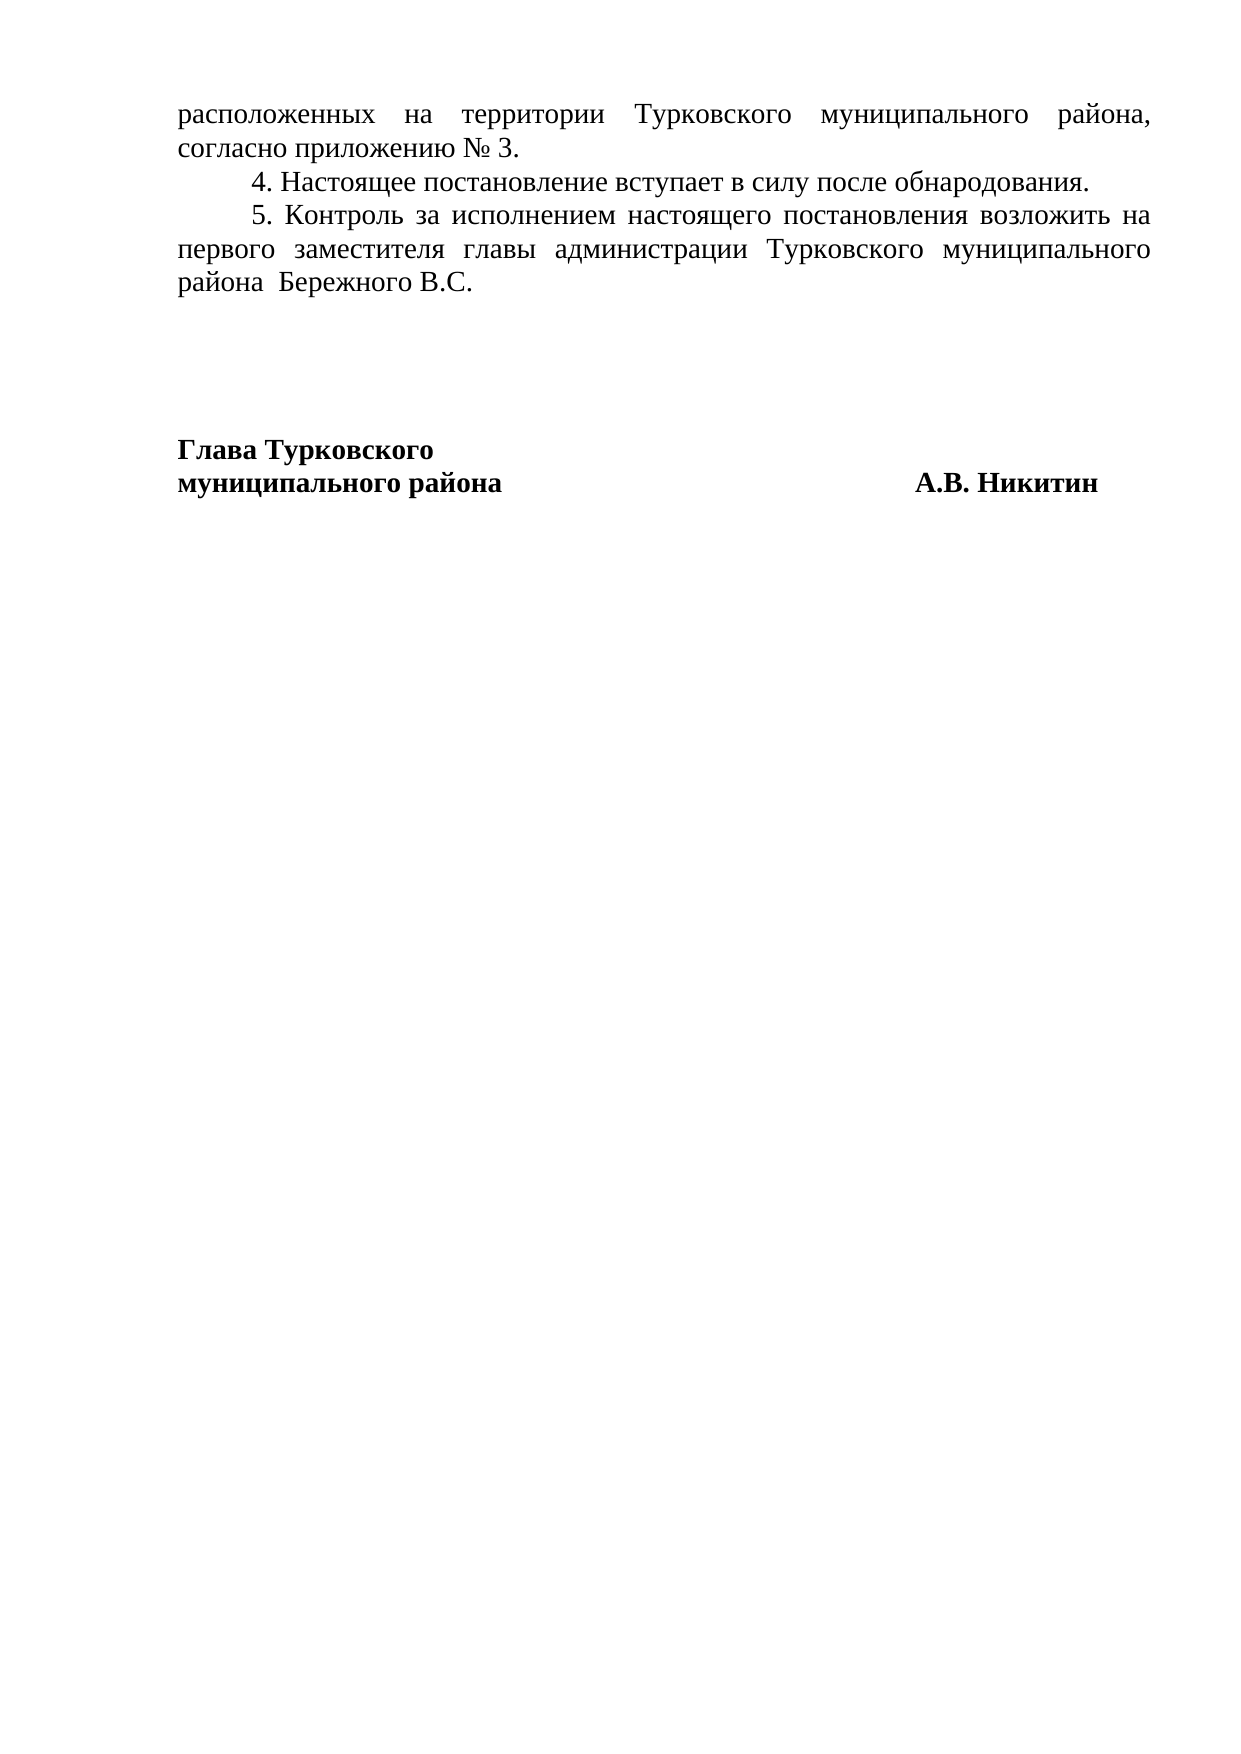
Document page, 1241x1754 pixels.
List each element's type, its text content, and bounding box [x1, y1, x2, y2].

text 4. Настоящее постановление вступает в силу после обнародования. [177, 164, 1152, 197]
text Глава Турковского [177, 432, 1152, 466]
text муниципального района А.В. Никитин [177, 466, 1152, 499]
text расположенных на территории Турковского муниципального района, согласно приложению № 3. [177, 97, 1152, 164]
text 5. Контроль за исполнением настоящего постановления возложить на первого заместителя главы администрации Турковского муниципального района Бережного В.С. [177, 197, 1152, 298]
